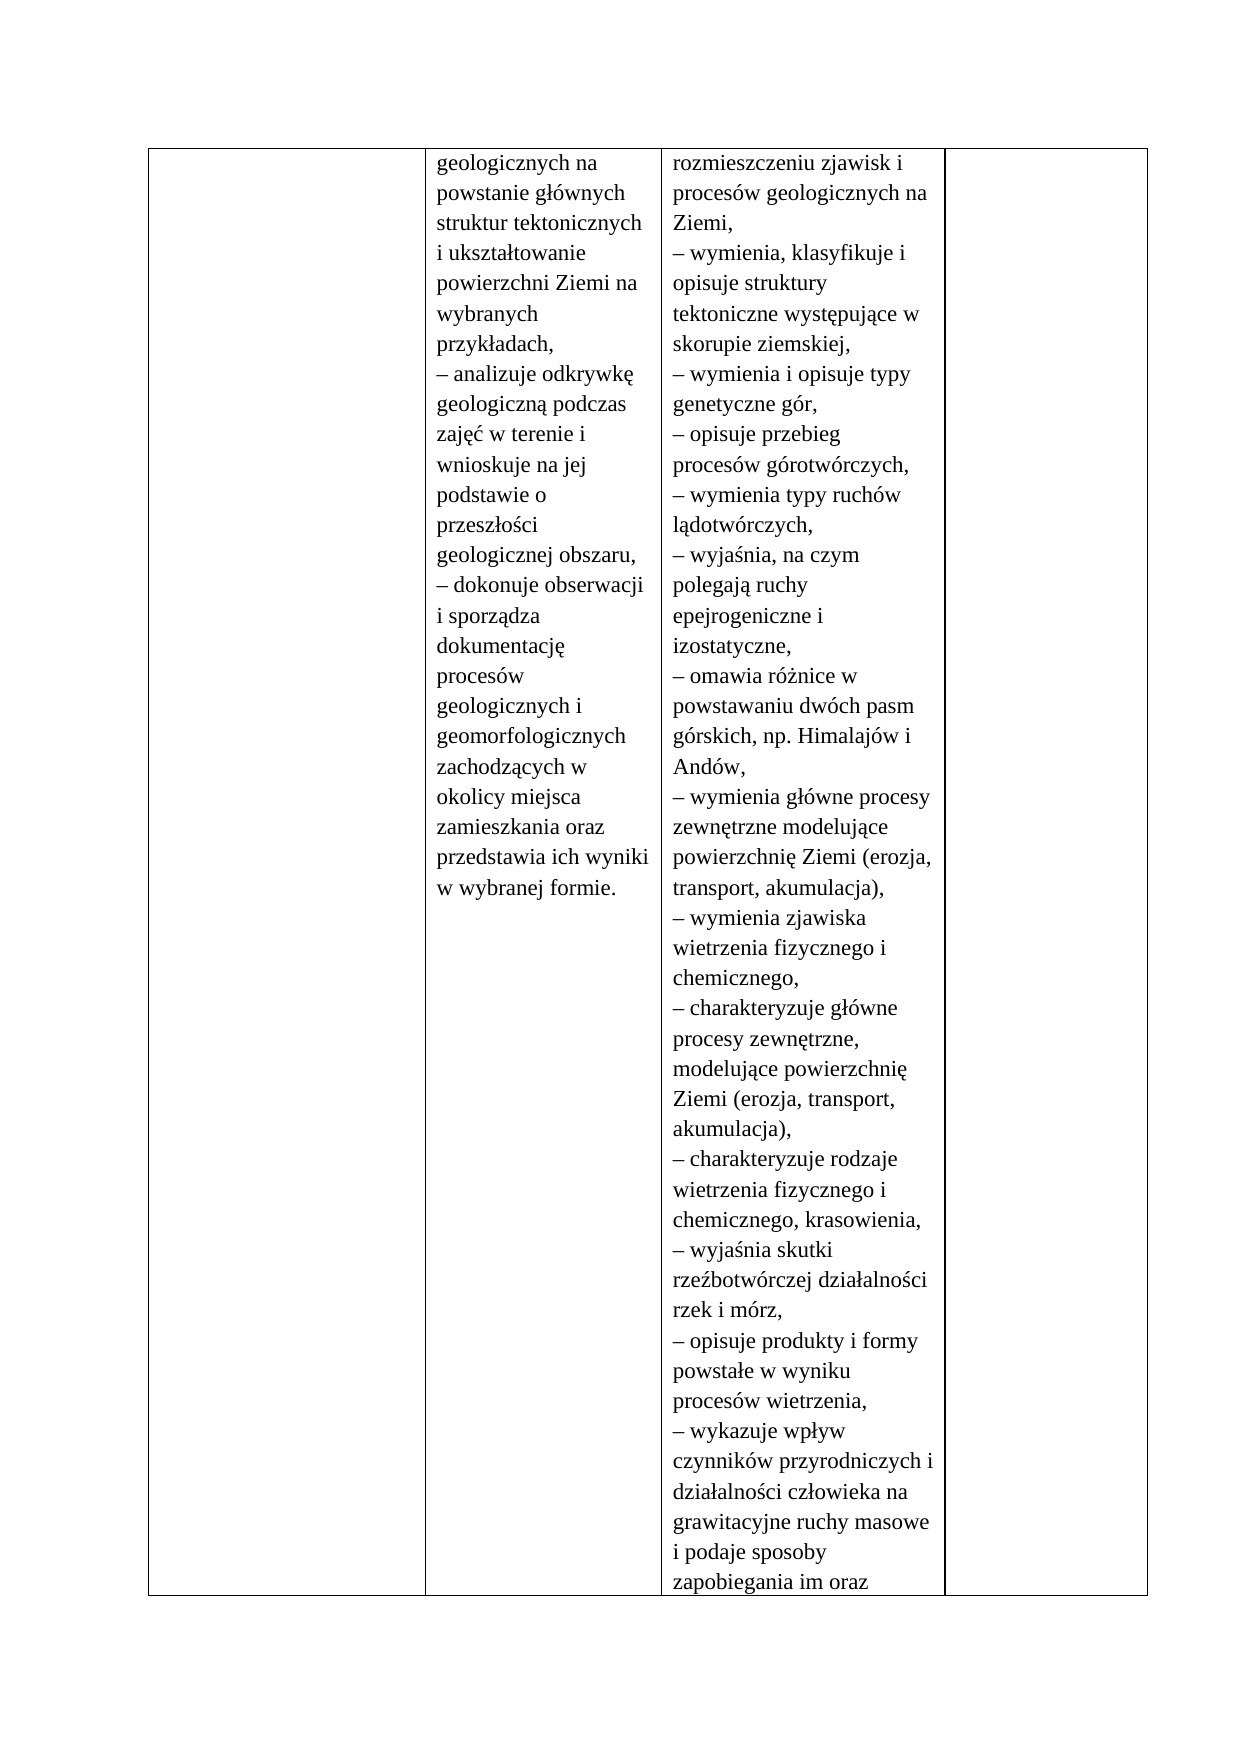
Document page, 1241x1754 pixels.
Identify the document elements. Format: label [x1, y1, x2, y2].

table_cell [149, 149, 425, 1595]
table_cell [946, 149, 1147, 1595]
table_cell [662, 149, 944, 1595]
table_cell [426, 149, 661, 1595]
